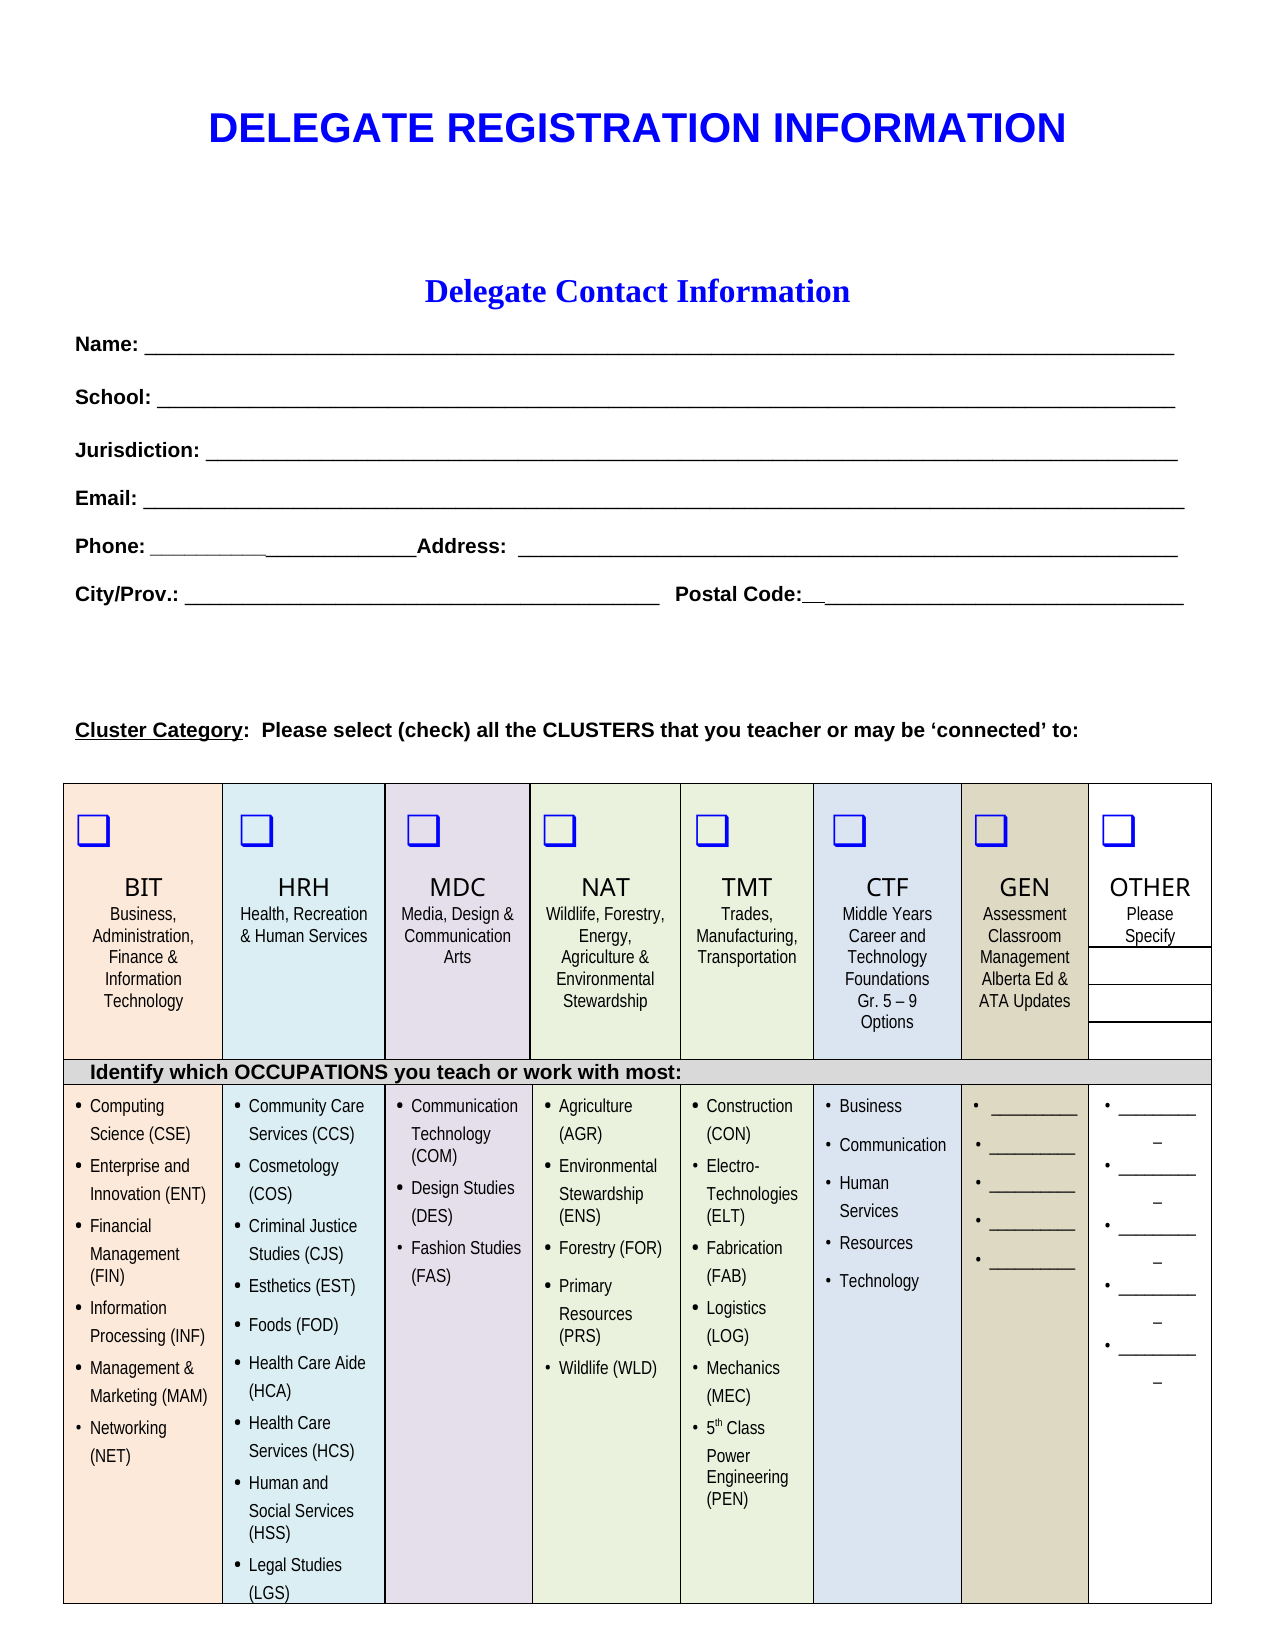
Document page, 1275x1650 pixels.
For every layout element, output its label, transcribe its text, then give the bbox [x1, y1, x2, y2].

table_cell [681, 1085, 813, 1603]
table_cell [1089, 985, 1211, 1021]
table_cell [962, 1085, 1088, 1603]
table_cell NAT Wildlife, Forestry, Energy, Agriculture & Environmental Stewardship [531, 869, 680, 1059]
table_cell HRH Health, Recreation & Human Services [223, 869, 384, 1059]
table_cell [64, 1085, 222, 1603]
table_cell MDC Media, Design & Communication Arts [386, 869, 529, 1059]
table_header [531, 784, 680, 869]
subtitle Name: _________________________________________________________________________________________ [75, 332, 1200, 356]
table_header [962, 784, 1088, 869]
text DELEGATE REGISTRATION INFORMATION [75, 104, 1200, 152]
table_cell [1089, 1023, 1211, 1059]
table_header [814, 784, 961, 869]
table_cell TMT Trades, Manufacturing, Transportation [681, 869, 813, 1059]
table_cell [814, 1085, 961, 1603]
subtitle Cluster Category: Please select (check) all the CLUSTERS that you teacher or may be ‘connected’ to: [75, 718, 1200, 742]
table_header [64, 784, 222, 869]
table_header [681, 784, 813, 869]
table_header [1089, 784, 1211, 869]
subtitle Jurisdiction: ____________________________________________________________________________________ [75, 438, 1200, 462]
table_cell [533, 1085, 680, 1603]
table_cell CTF Middle Years Career and Technology Foundations Gr. 5 – 9 Options [814, 869, 961, 1059]
table_cell OTHER Please Specify [1089, 869, 1211, 946]
table_cell Identify which OCCUPATIONS you teach or work with most: [64, 1060, 1211, 1084]
table_cell [1089, 948, 1211, 984]
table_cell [386, 1085, 532, 1603]
table_cell GEN Assessment Classroom Management Alberta Ed & ATA Updates [962, 869, 1088, 1059]
table_cell BIT Business, Administration, Finance & Information Technology [64, 869, 222, 1059]
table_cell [1089, 1085, 1211, 1603]
subtitle City/Prov.: _________________________________________ Postal Code: _______________________________ [75, 581, 1200, 605]
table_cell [223, 1085, 384, 1603]
table_header [386, 784, 529, 869]
subtitle School: ________________________________________________________________________________________ [75, 385, 1200, 409]
text Delegate Contact Information [75, 271, 1200, 309]
subtitle Email: __________________________________________________________________________________________ [75, 486, 1200, 509]
subtitle Phone: _______________________Address: _________________________________________________________ [75, 533, 1200, 557]
table_header [223, 784, 384, 869]
